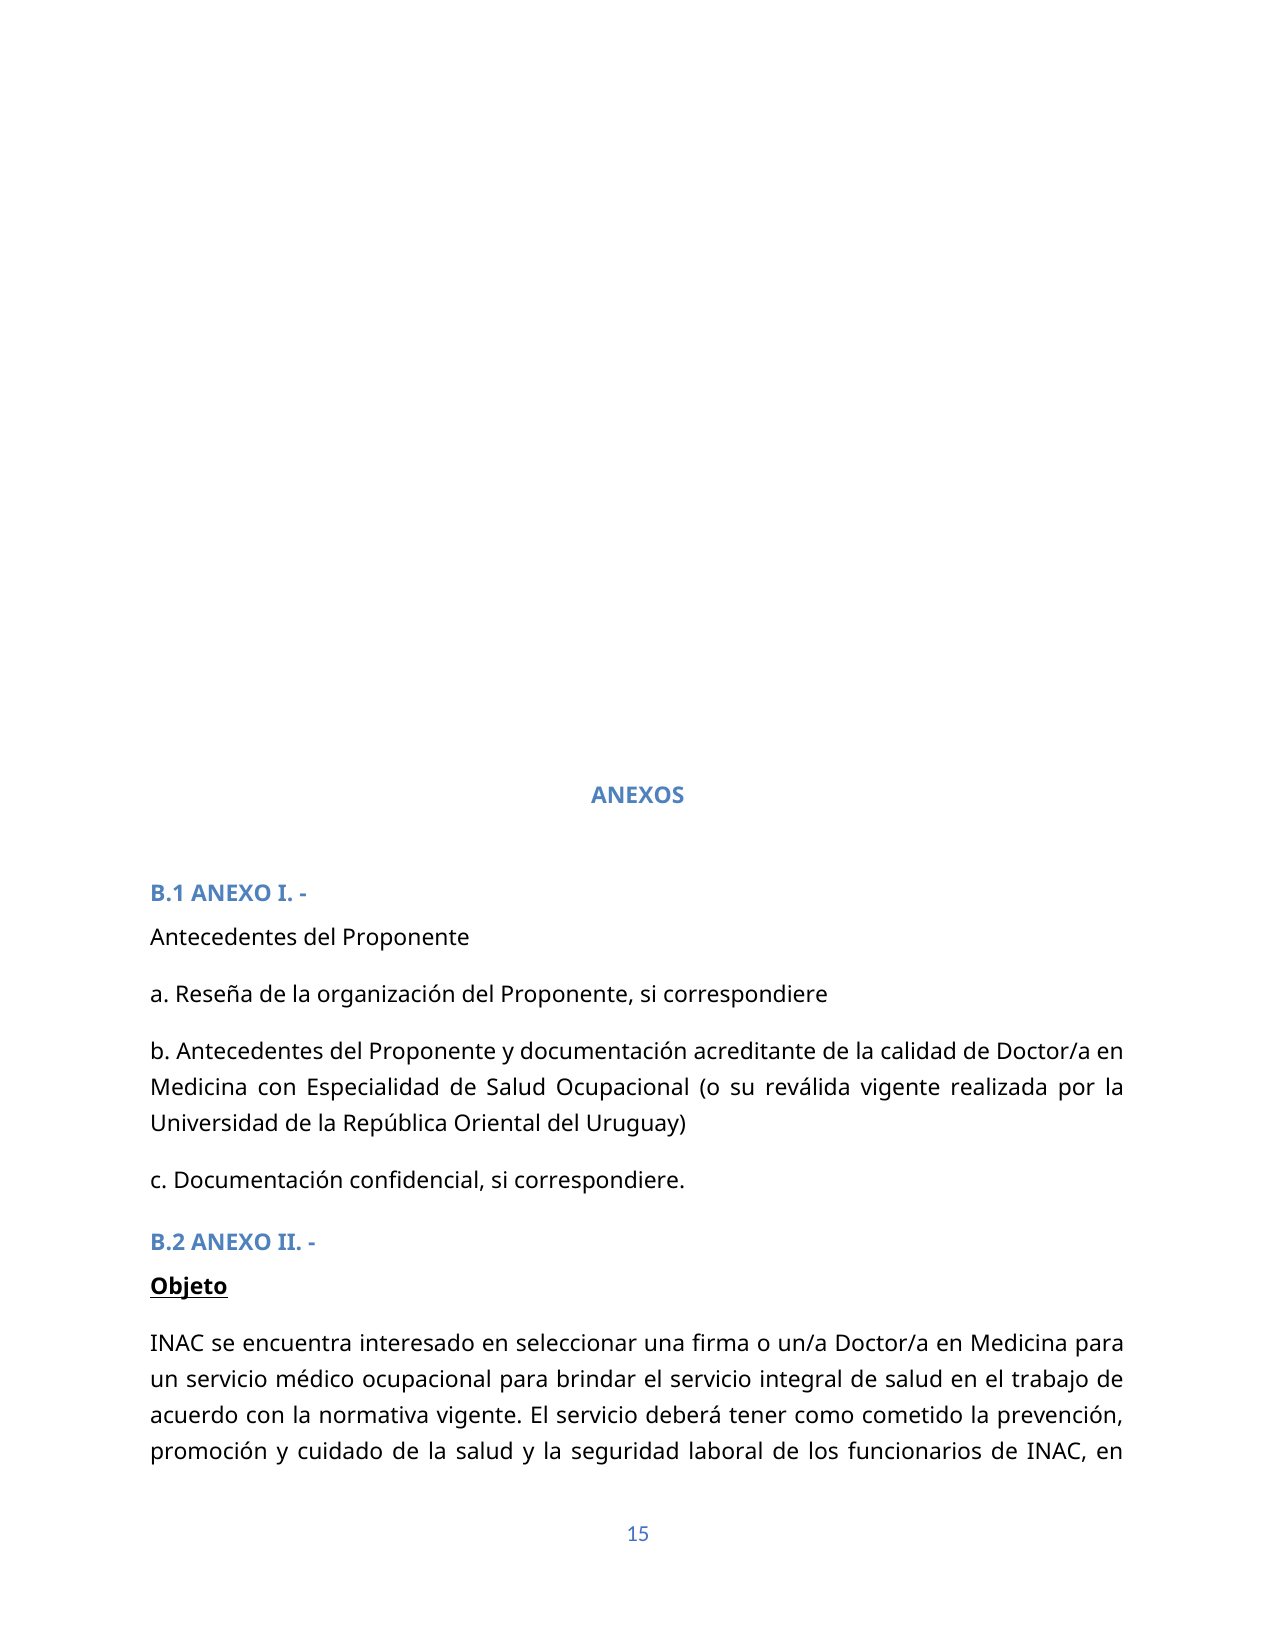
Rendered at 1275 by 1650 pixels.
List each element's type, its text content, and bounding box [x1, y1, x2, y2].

subtitle B.1 ANEXO I. - [150, 871, 1125, 909]
subtitle B.2 ANEXO II. - [150, 1220, 1125, 1258]
text b. Antecedentes del Proponente y documentación acreditante de la calidad de Doctor/a en Medicina con Especialidad de Salud Ocupacional (o su reválida vigente realizada por la Universidad de la República Oriental del Uruguay) [150, 1035, 1125, 1138]
text Antecedentes del Proponente [150, 921, 1125, 953]
text c. Documentación confidencial, si correspondiere. [150, 1163, 1125, 1195]
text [150, 1327, 1125, 1466]
subtitle ANEXOS [150, 779, 1125, 810]
text Objeto [150, 1270, 1125, 1302]
text a. Reseña de la organización del Proponente, si correspondiere [150, 978, 1125, 1009]
